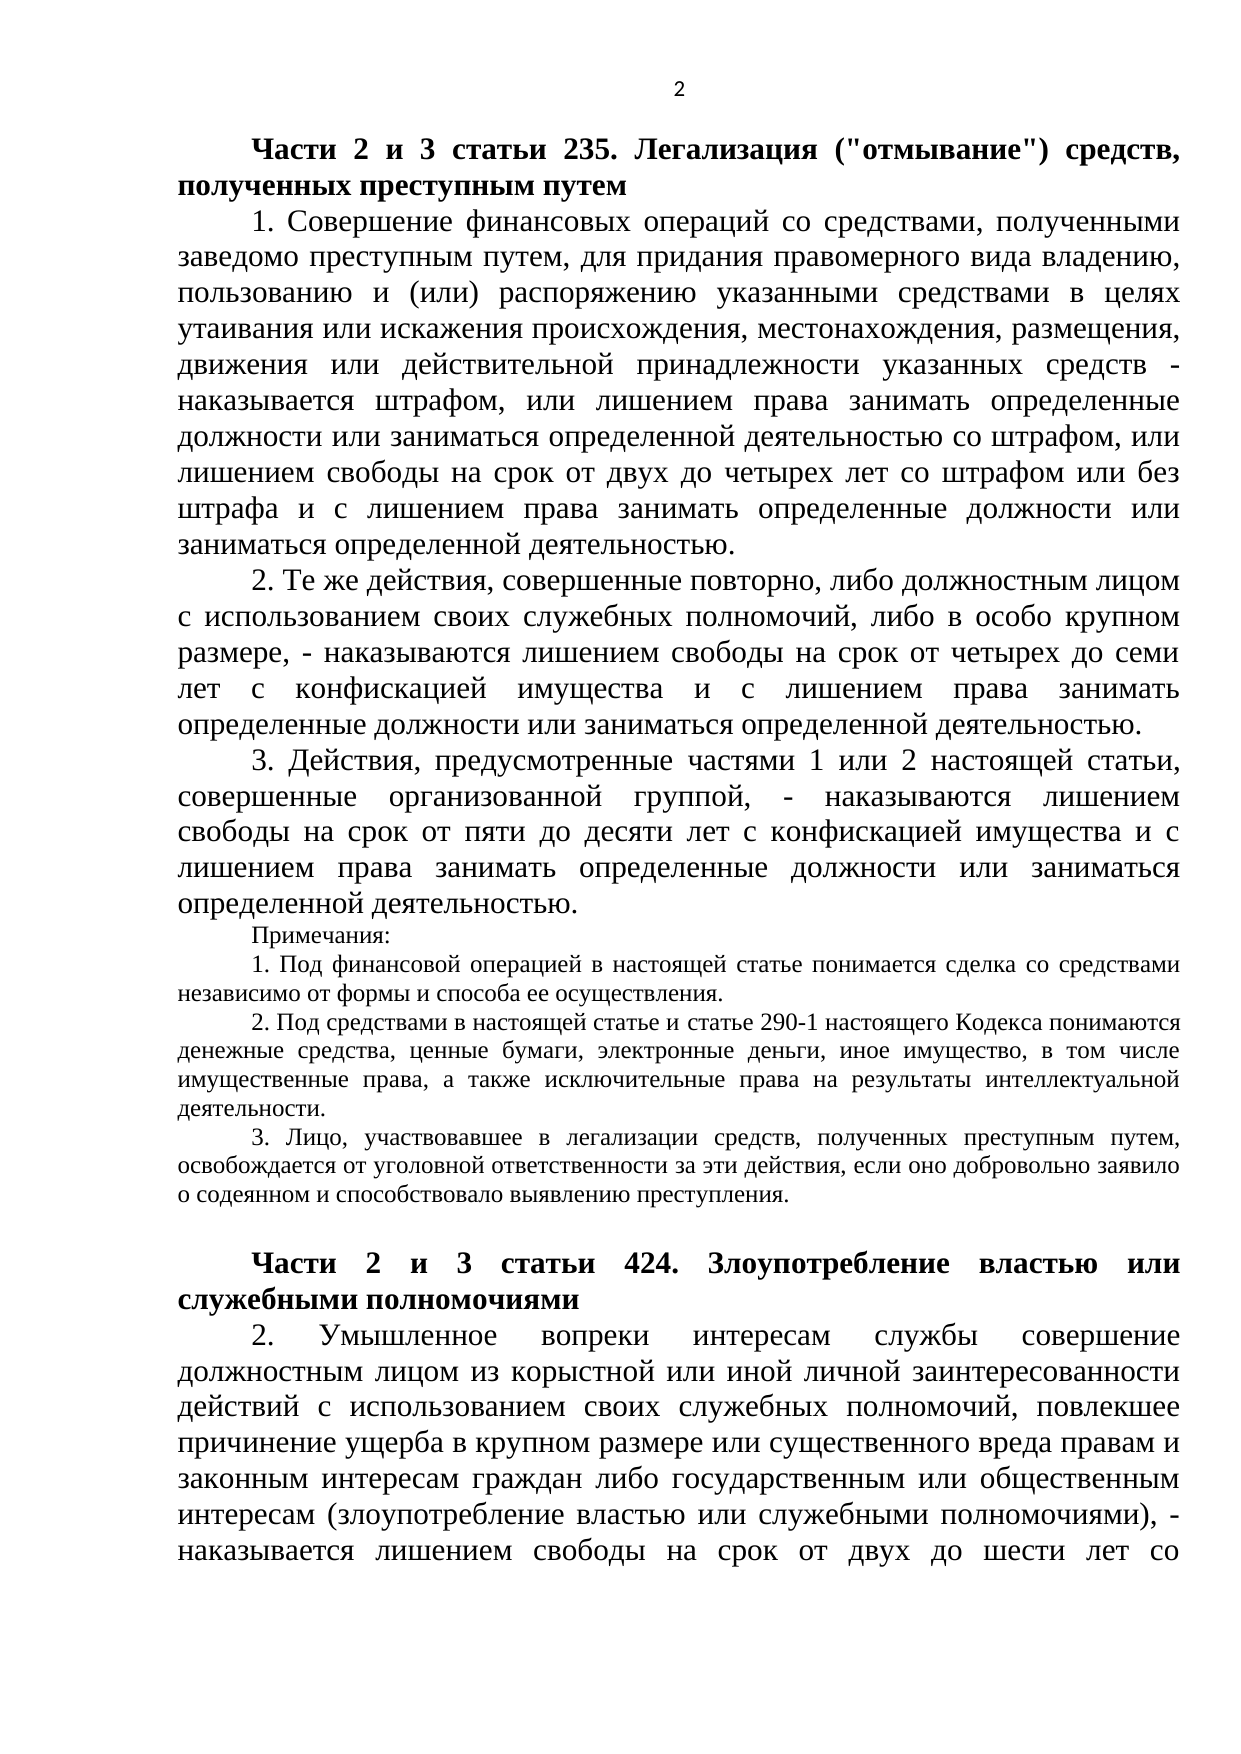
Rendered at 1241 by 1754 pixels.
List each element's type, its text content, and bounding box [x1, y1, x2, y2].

text 1. Совершение финансовых операций со средствами, полученными заведомо преступным путем, для придания правомерного вида владению, пользованию и (или) распоряжению указанными средствами в целях утаивания или искажения происхождения, местонахождения, размещения, движения или действительной принадлежности указанных средств - наказывается штрафом, или лишением права занимать определенные должности или заниматься определенной деятельностью со штрафом, или лишением свободы на срок от двух до четырех лет со штрафом или без штрафа и с лишением права занимать определенные должности или заниматься определенной деятельностью. [177, 202, 1181, 561]
text 3. Лицо, участвовавшее в легализации средств, полученных преступным путем, освобождается от уголовной ответственности за эти действия, если оно добровольно заявило о содеянном и способствовало выявлению преступления. [177, 1122, 1181, 1208]
text Части 2 и 3 статьи 235. Легализация ("отмывание") средств, полученных преступным путем [177, 130, 1181, 202]
text 3. Действия, предусмотренные частями 1 или 2 настоящей статьи, совершенные организованной группой, - наказываются лишением свободы на срок от пяти до десяти лет с конфискацией имущества и с лишением права занимать определенные должности или заниматься определенной деятельностью. [177, 741, 1181, 921]
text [177, 1316, 1181, 1567]
text 1. Под финансовой операцией в настоящей статье понимается сделка со средствами независимо от формы и способа ее осуществления. [177, 949, 1181, 1007]
text 2. Под средствами в настоящей статье и статье 290-1 настоящего Кодекса понимаются денежные средства, ценные бумаги, электронные деньги, иное имущество, в том числе имущественные права, а также исключительные права на результаты интеллектуальной деятельности. [177, 1007, 1181, 1122]
text Части 2 и 3 статьи 424. Злоупотребление властью или служебными полномочиями [177, 1244, 1181, 1316]
text Примечания: [177, 921, 1181, 949]
text 2. Те же действия, совершенные повторно, либо должностным лицом с использованием своих служебных полномочий, либо в особо крупном размере, - наказываются лишением свободы на срок от четырех до семи лет с конфискацией имущества и с лишением права занимать определенные должности или заниматься определенной деятельностью. [177, 561, 1181, 741]
